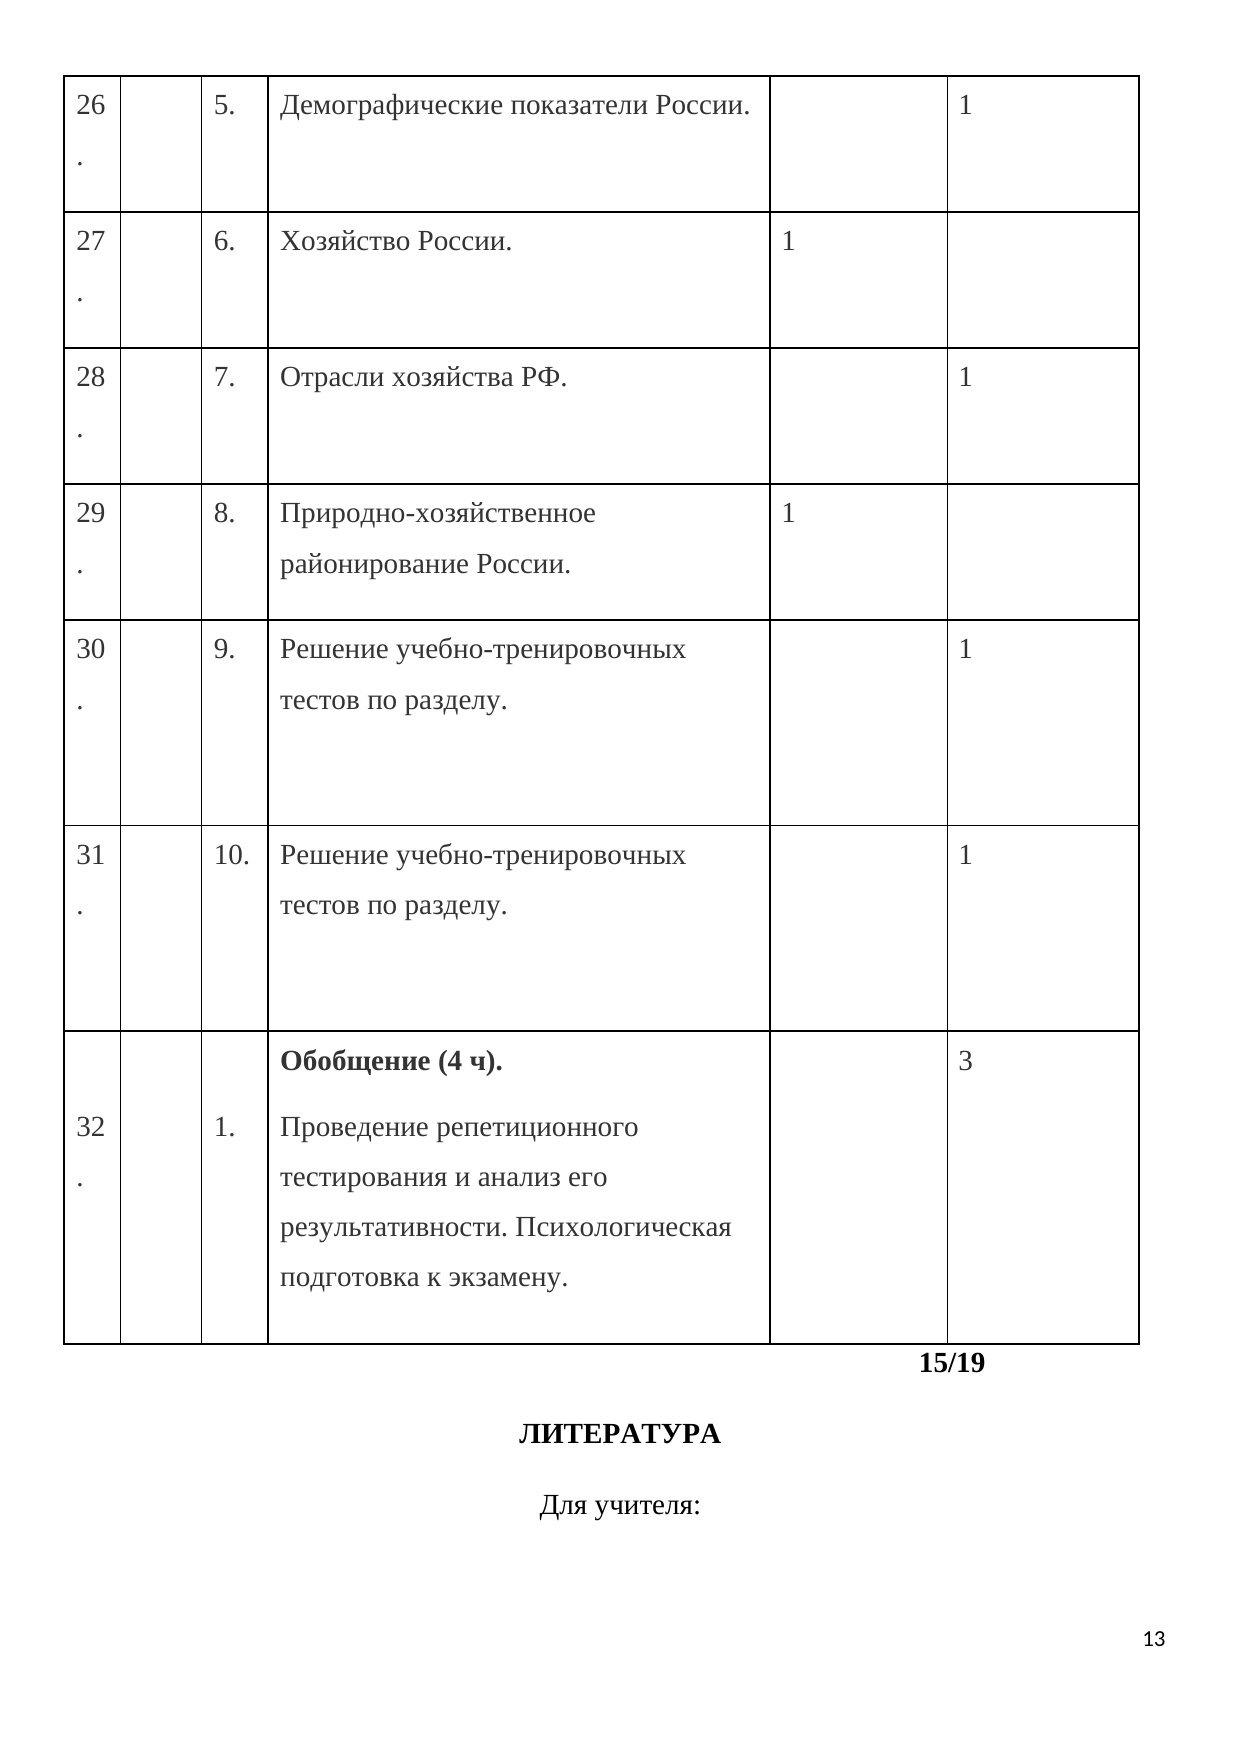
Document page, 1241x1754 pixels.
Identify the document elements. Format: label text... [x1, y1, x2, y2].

table_cell [121, 485, 201, 619]
table_cell [121, 1032, 201, 1343]
table_cell 8. [202, 485, 267, 619]
table_cell 31. [65, 826, 120, 1030]
table_cell 27. [65, 213, 120, 347]
table_cell [771, 621, 947, 825]
table_cell 29. [65, 485, 120, 619]
table_cell 1 [948, 349, 1138, 483]
table_cell 1 [771, 485, 947, 619]
table_cell 1 [771, 213, 947, 347]
table_cell 30. [65, 621, 120, 825]
table_cell Демографические показатели России. [269, 77, 769, 211]
table_cell 26. [65, 77, 120, 211]
table_cell Природно-хозяйственное районирование России. [269, 485, 769, 619]
table_cell 1. [202, 1032, 267, 1343]
table_cell 5. [202, 77, 267, 211]
table_cell Решение учебно-тренировочных тестов по разделу. [269, 826, 769, 1030]
table_cell [771, 77, 947, 211]
text ЛИТЕРАТУРА [75, 1416, 1165, 1449]
table_cell [121, 213, 201, 347]
table_cell [771, 349, 947, 483]
table_cell 1 [948, 826, 1138, 1030]
table_cell [771, 1032, 947, 1343]
table_cell Отрасли хозяйства РФ. [269, 349, 769, 483]
table_cell 9. [202, 621, 267, 825]
table_cell Решение учебно-тренировочных тестов по разделу. [269, 621, 769, 825]
table_cell [121, 77, 201, 211]
table_cell 7. [202, 349, 267, 483]
table_cell 3 [948, 1032, 1138, 1343]
table_cell Обобщение (4 ч). Проведение репетиционного тестирования и анализ его результативности. Психологическая подготовка к экзамену. [269, 1032, 769, 1343]
table_cell Хозяйство России. [269, 213, 769, 347]
table_cell [771, 826, 947, 1030]
table_cell [948, 213, 1138, 347]
table_cell 10. [202, 826, 267, 1030]
text 15/19 [75, 1345, 1165, 1378]
table_cell [948, 485, 1138, 619]
table_cell [121, 621, 201, 825]
table_cell 1 [948, 621, 1138, 825]
table_cell 32. [65, 1032, 120, 1343]
table_cell 1 [948, 77, 1138, 211]
table_cell 6. [202, 213, 267, 347]
table_cell [121, 349, 201, 483]
text Для учителя: [75, 1487, 1165, 1521]
table_cell 28. [65, 349, 120, 483]
table_cell [121, 826, 201, 1030]
